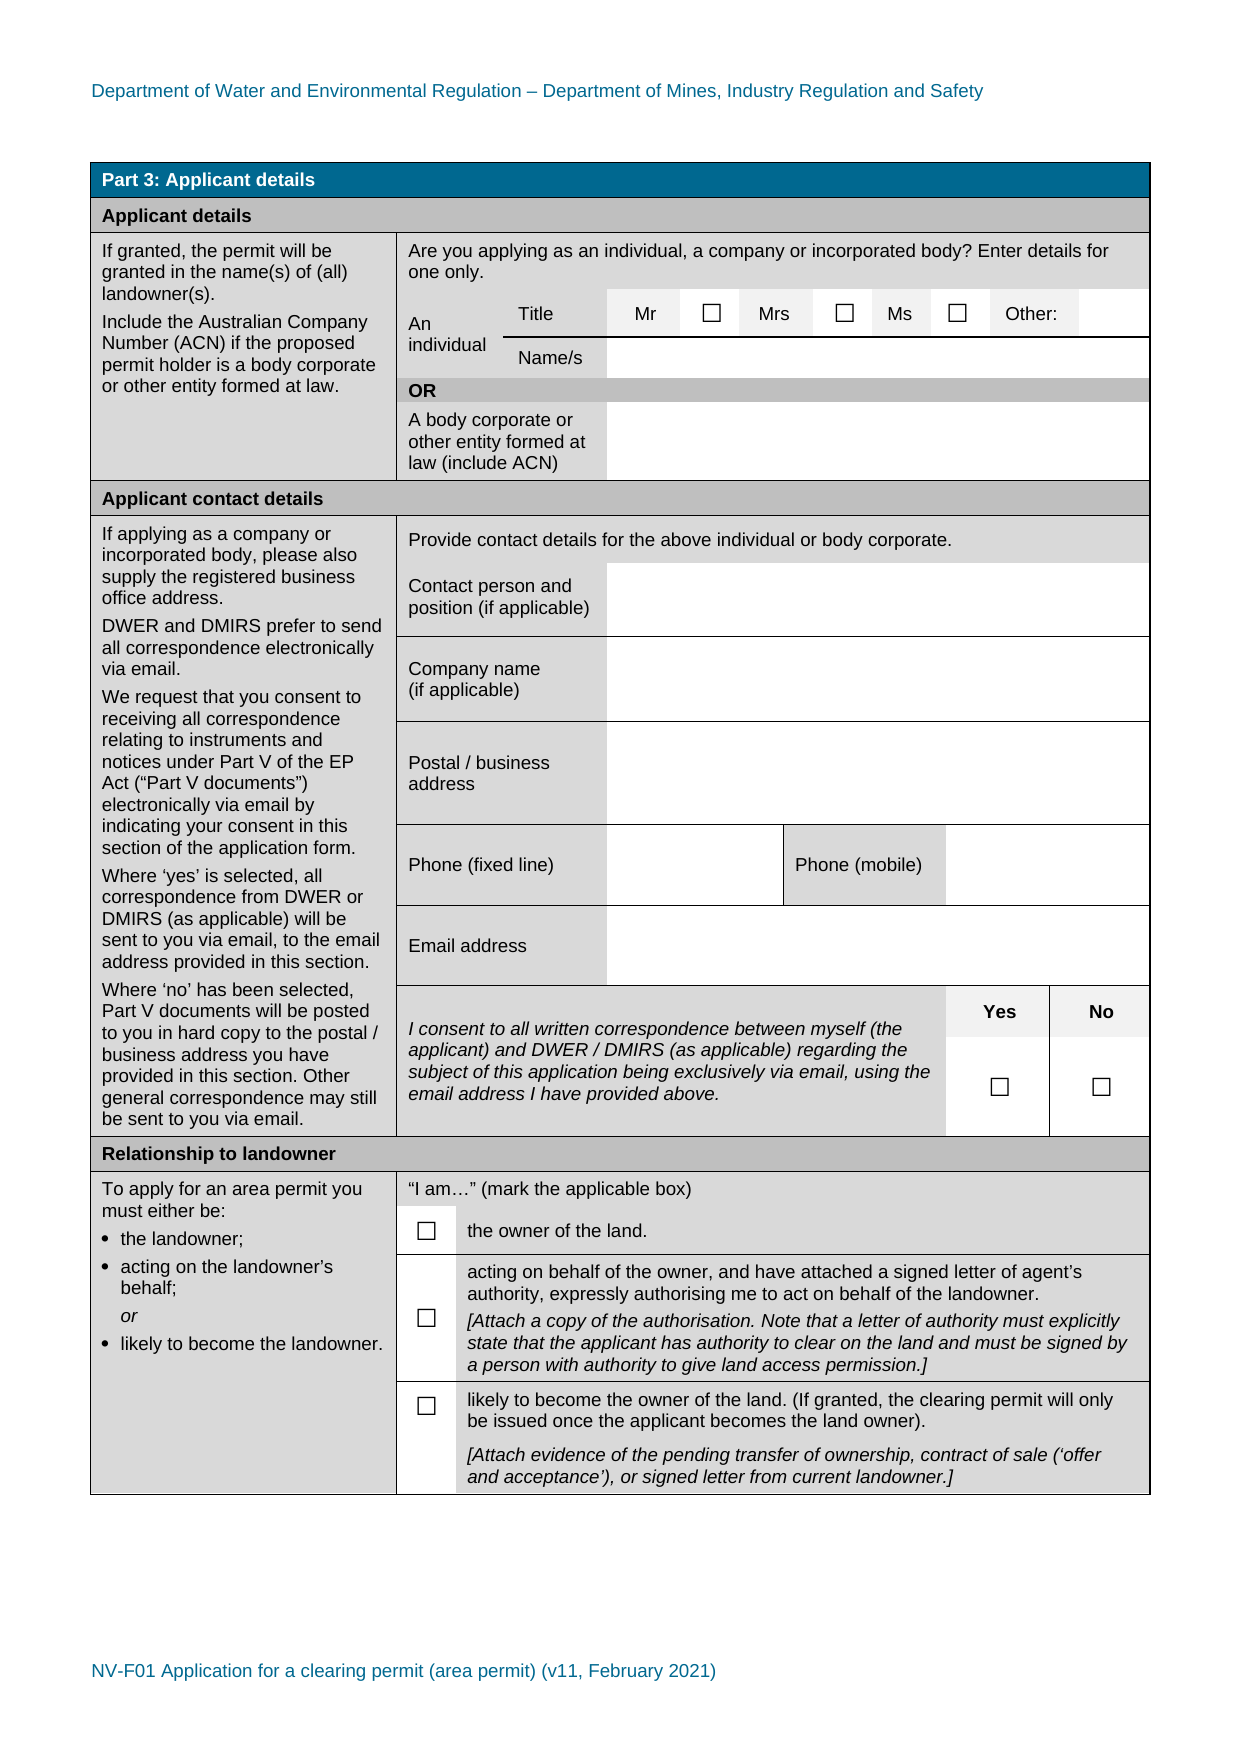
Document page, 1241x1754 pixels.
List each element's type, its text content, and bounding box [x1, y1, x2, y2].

table_cell I consent to all written correspondence between myself (the applicant) and DWER / DMIRS (as applicable) regarding the subject of this application being exclusively via email, using the email address I have provided above. [397, 986, 946, 1136]
table_cell Ms [872, 289, 931, 336]
table_cell A body corporate or other entity formed at law (include ACN) [397, 402, 607, 480]
table_cell Provide contact details for the above individual or body corporate. [397, 516, 1149, 563]
table_cell Are you applying as an individual, a company or incorporated body? Enter details for one only. [397, 233, 1149, 289]
table_cell Contact person and position (if applicable) [397, 563, 607, 636]
table_cell Relationship to landowner [91, 1137, 1149, 1171]
table_cell Phone (mobile) [784, 825, 946, 905]
table_cell acting on behalf of the owner, and have attached a signed letter of agent’s authority, expressly authorising me to act on behalf of the landowner. [Attach a copy of the authorisation. Note that a letter of authority must explicitly state that the applicant has authority to clear on the land and must be signed by a person with authority to give land access permission.] [456, 1255, 1149, 1381]
table_cell Company name (if applicable) [397, 637, 607, 721]
table_cell Yes [946, 986, 1049, 1037]
table_cell Postal / business address [397, 722, 607, 824]
table_cell Title [503, 289, 607, 336]
table_cell [607, 825, 783, 905]
table_cell Name/s [503, 338, 607, 378]
table_cell “I am…” (mark the applicable box) [397, 1172, 1149, 1206]
table_cell If granted, the permit will be granted in the name(s) of (all) landowner(s). Include the Australian Company Number (ACN) if the proposed permit holder is a body corporate or other entity formed at law. [91, 233, 396, 480]
table_cell Other: [990, 289, 1079, 336]
table_cell Phone (fixed line) [397, 825, 607, 905]
table_cell To apply for an area permit you must either be: the landowner; acting on the landowner’s behalf; or likely to become the landowner. [91, 1172, 396, 1493]
table_cell [607, 722, 1149, 824]
table_cell [607, 637, 1149, 721]
table_cell No [1050, 986, 1149, 1037]
table_cell OR [397, 378, 1149, 402]
table_cell Applicant details [91, 198, 1149, 232]
table_cell An individual [397, 289, 503, 378]
table_cell [607, 338, 1149, 378]
table_cell [1079, 289, 1149, 336]
table_header Part 3: Applicant details [91, 163, 1149, 197]
table_cell [607, 402, 1149, 480]
table_cell [607, 563, 1149, 636]
table_cell [607, 906, 1149, 985]
table_cell Mr [607, 289, 680, 336]
table_cell If applying as a company or incorporated body, please also supply the registered business office address. DWER and DMIRS prefer to send all correspondence electronically via email. We request that you consent to receiving all correspondence relating to instruments and notices under Part V of the EP Act (“Part V documents”) electronically via email by indicating your consent in this section of the application form. Where ‘yes’ is selected, all correspondence from DWER or DMIRS (as applicable) will be sent to you via email, to the email address provided in this section. Where ‘no’ has been selected, Part V documents will be posted to you in hard copy to the postal / business address you have provided in this section. Other general correspondence may still be sent to you via email. [91, 516, 396, 1136]
table_cell Applicant contact details [91, 481, 1149, 515]
table_cell [946, 825, 1149, 905]
table_cell the owner of the land. [456, 1206, 1149, 1254]
table_cell Mrs [739, 289, 813, 336]
table_cell Email address [397, 906, 607, 985]
table_cell likely to become the owner of the land. (If granted, the clearing permit will only be issued once the applicant becomes the land owner). [Attach evidence of the pending transfer of ownership, contract of sale (‘offer and acceptance’), or signed letter from current landowner.] [456, 1382, 1149, 1493]
